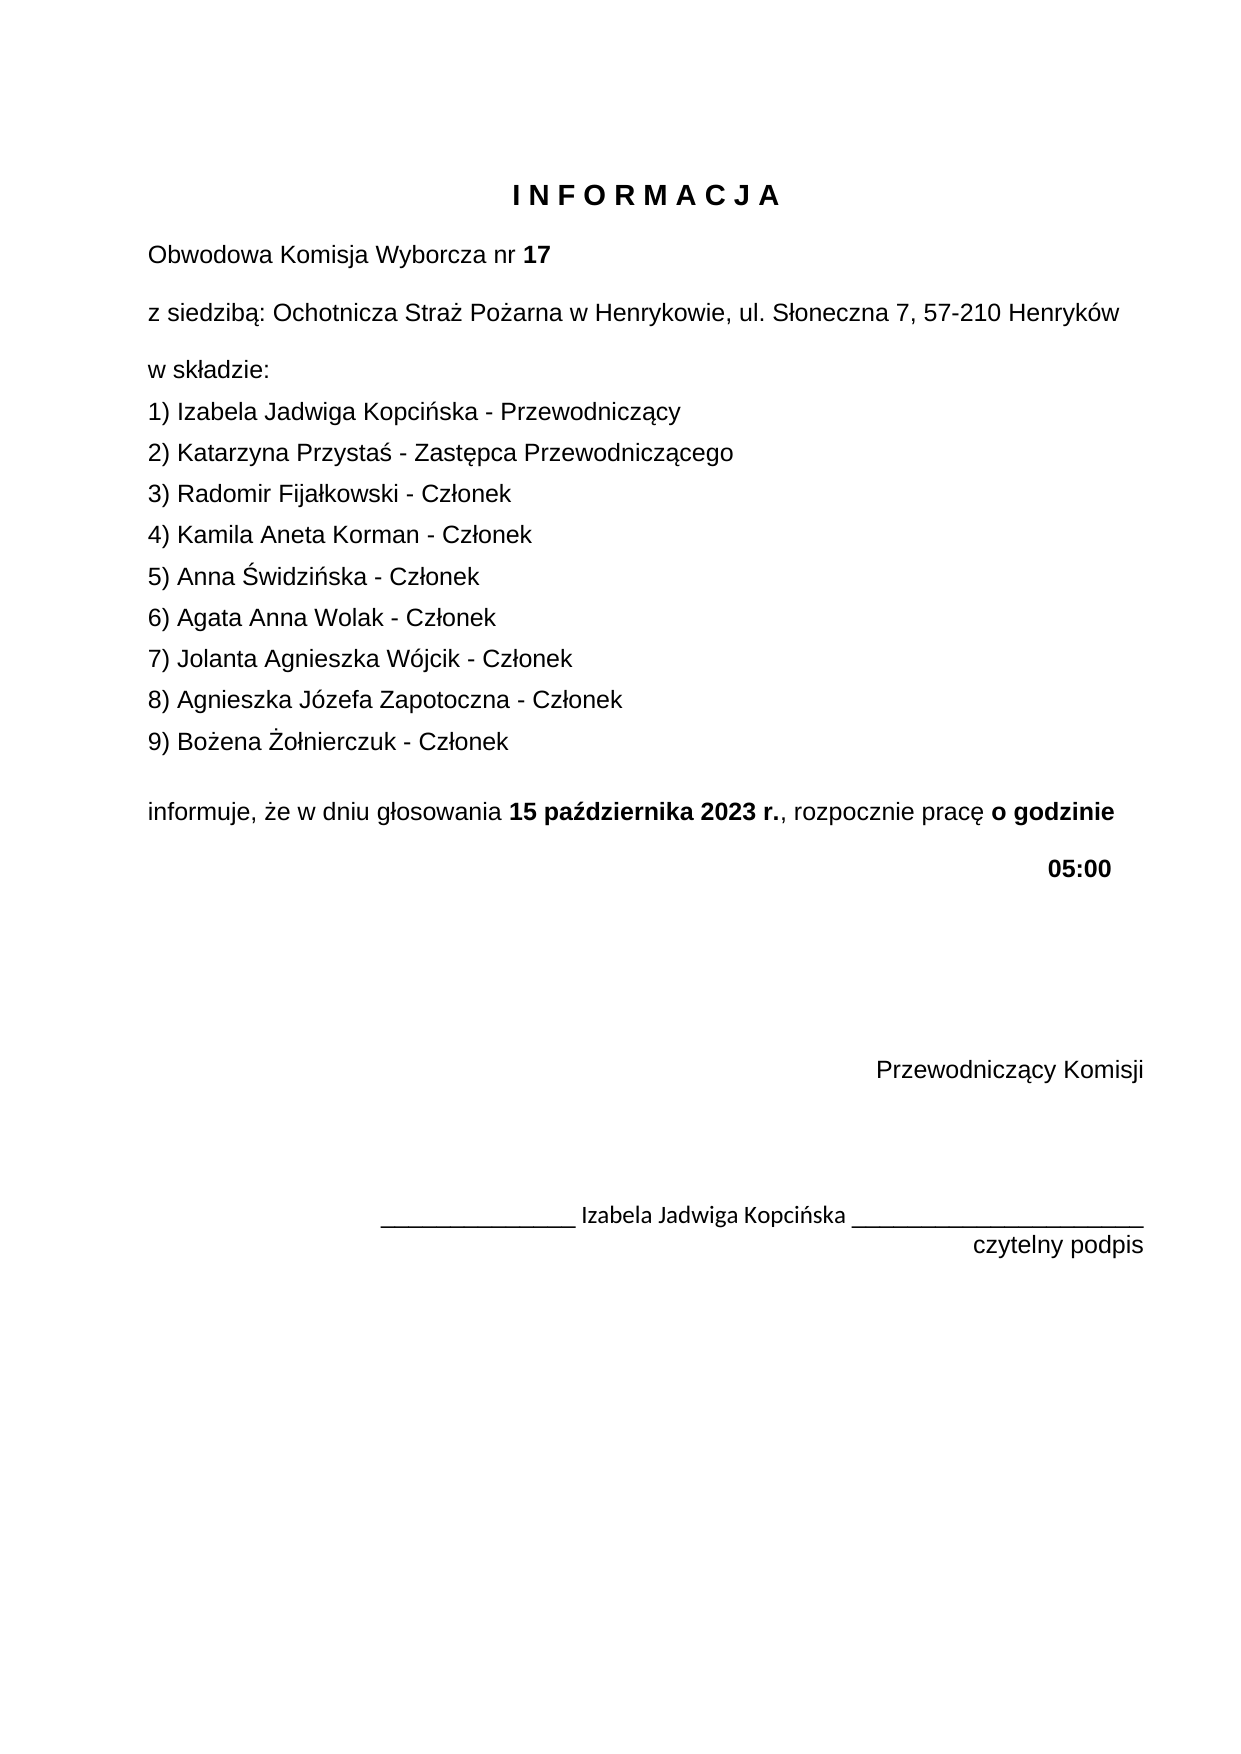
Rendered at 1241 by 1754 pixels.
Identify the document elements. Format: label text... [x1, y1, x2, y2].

text Przewodniczący Komisji [148, 1055, 1144, 1084]
text 9) Bożena Żołnierczuk - Członek [148, 727, 1144, 755]
text 05:00 [973, 854, 1144, 883]
text Obwodowa Komisja Wyborcza nr 17 [148, 240, 1144, 269]
text 4) Kamila Aneta Korman - Członek [148, 520, 1144, 549]
text w składzie: [148, 355, 1144, 384]
text 8) Agnieszka Józefa Zapotoczna - Członek [148, 685, 1144, 714]
title I N F O R M A C J A [148, 178, 1144, 212]
text informuje, że w dniu głosowania 15 października 2023 r., rozpocznie pracę o godzinie [148, 797, 1144, 825]
text z siedzibą: Ochotnicza Straż Pożarna w Henrykowie, ul. Słoneczna 7, 57-210 Henryków [148, 298, 1144, 327]
text czytelny podpis [148, 1230, 1144, 1258]
text 6) Agata Anna Wolak - Członek [148, 603, 1144, 632]
text ______________ Izabela Jadwiga Kopcińska _____________________ [148, 1199, 1144, 1230]
text 2) Katarzyna Przystaś - Zastępca Przewodniczącego [148, 438, 1144, 467]
text 5) Anna Świdzińska - Członek [148, 562, 1144, 590]
text 3) Radomir Fijałkowski - Członek [148, 479, 1144, 508]
text 1) Izabela Jadwiga Kopcińska - Przewodniczący [148, 397, 1144, 425]
text 7) Jolanta Agnieszka Wójcik - Członek [148, 644, 1144, 673]
